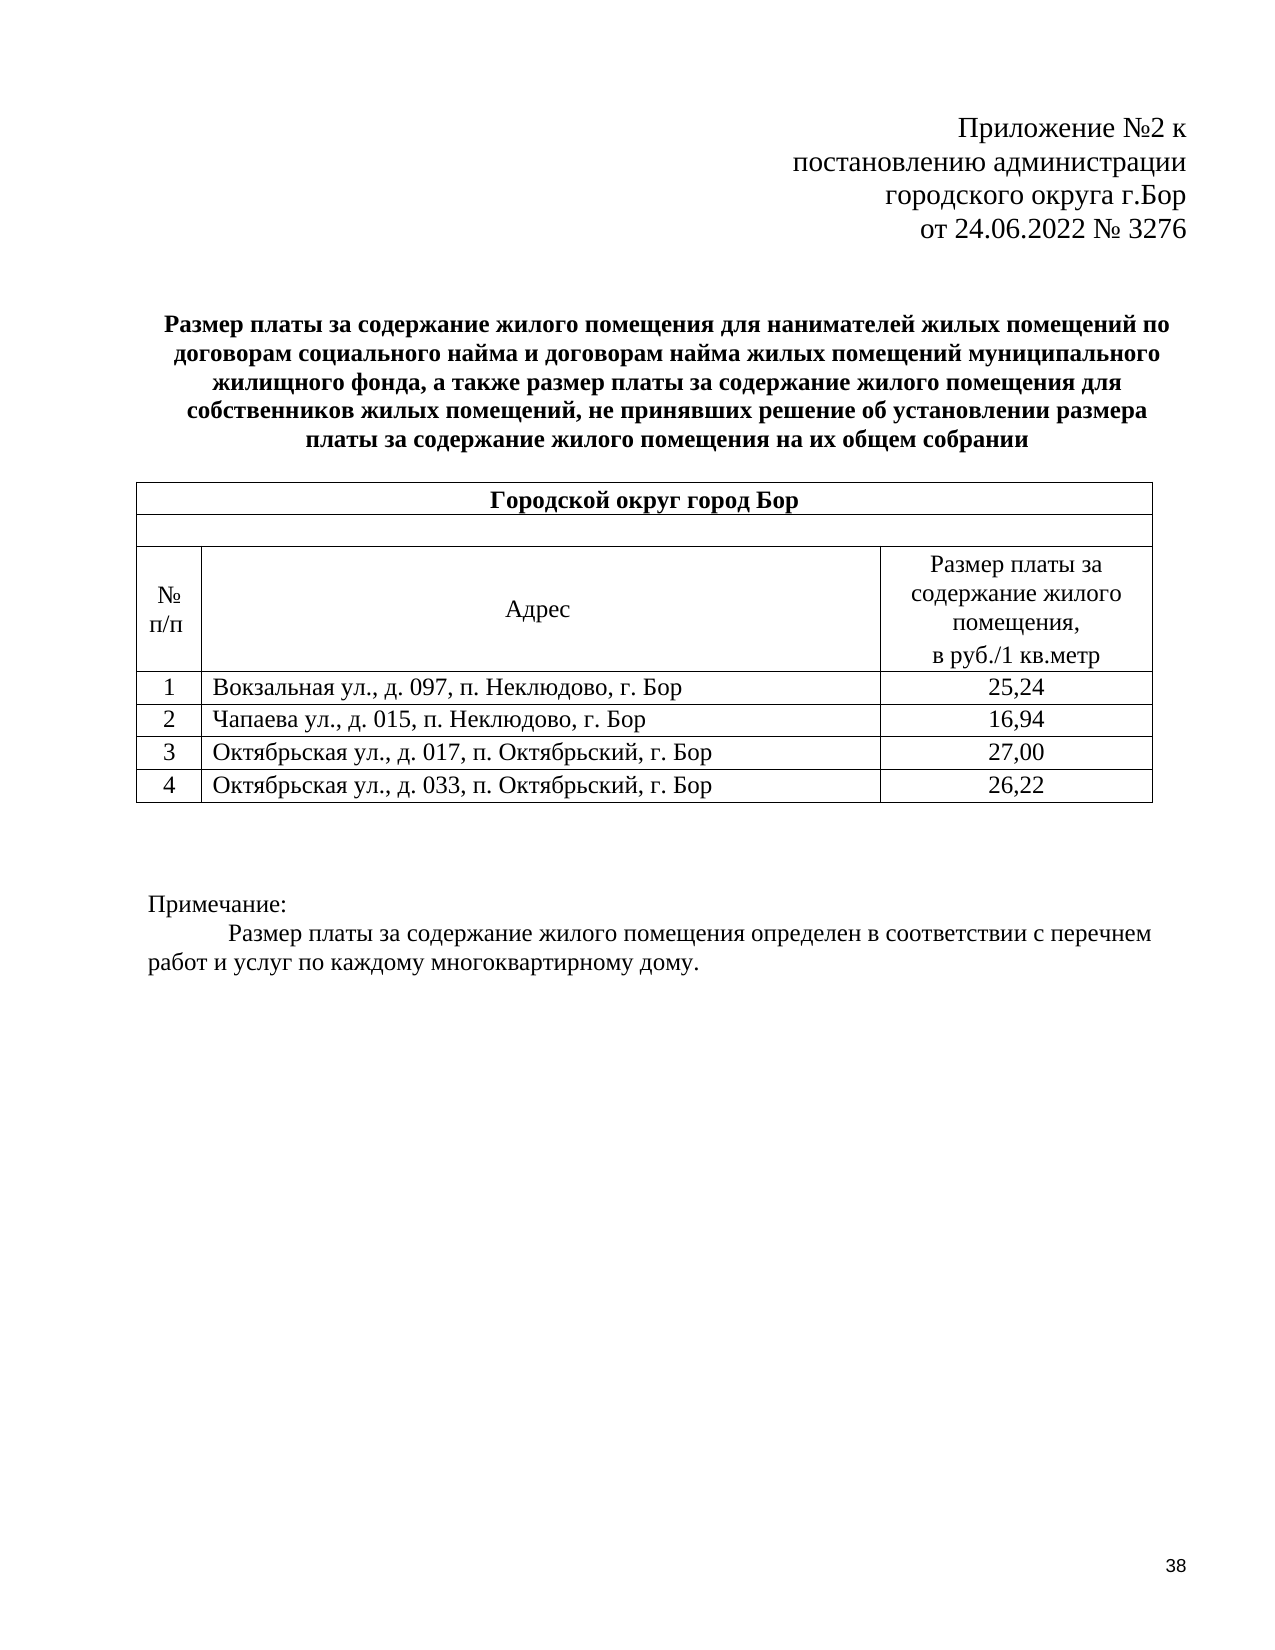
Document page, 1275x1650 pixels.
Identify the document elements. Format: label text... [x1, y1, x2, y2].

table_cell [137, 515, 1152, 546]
text Размер платы за содержание жилого помещения определен в соответствии с перечнем работ и услуг по каждому многоквартирному дому. [148, 918, 1186, 975]
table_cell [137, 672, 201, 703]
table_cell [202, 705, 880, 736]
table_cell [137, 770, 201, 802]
text Приложение №2 к [148, 110, 1186, 144]
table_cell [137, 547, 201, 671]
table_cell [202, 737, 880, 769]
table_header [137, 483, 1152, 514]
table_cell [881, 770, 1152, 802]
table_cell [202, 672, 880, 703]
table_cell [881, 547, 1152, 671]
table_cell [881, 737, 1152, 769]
text от 24.06.2022 № 3276 [148, 211, 1186, 244]
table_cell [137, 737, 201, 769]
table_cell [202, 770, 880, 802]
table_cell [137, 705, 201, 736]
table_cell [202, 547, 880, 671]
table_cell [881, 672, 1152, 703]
text постановлению администрации [148, 144, 1186, 177]
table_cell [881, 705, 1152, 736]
text Размер платы за содержание жилого помещения для нанимателей жилых помещений по договорам социального найма и договорам найма жилых помещений муниципального жилищного фонда, а также размер платы за содержание жилого помещения для собственников жилых помещений, не принявших решение об установлении размера платы за содержание жилого помещения на их общем собрании [148, 309, 1186, 453]
text Примечание: [148, 889, 1186, 918]
text городского округа г.Бор [148, 177, 1186, 211]
